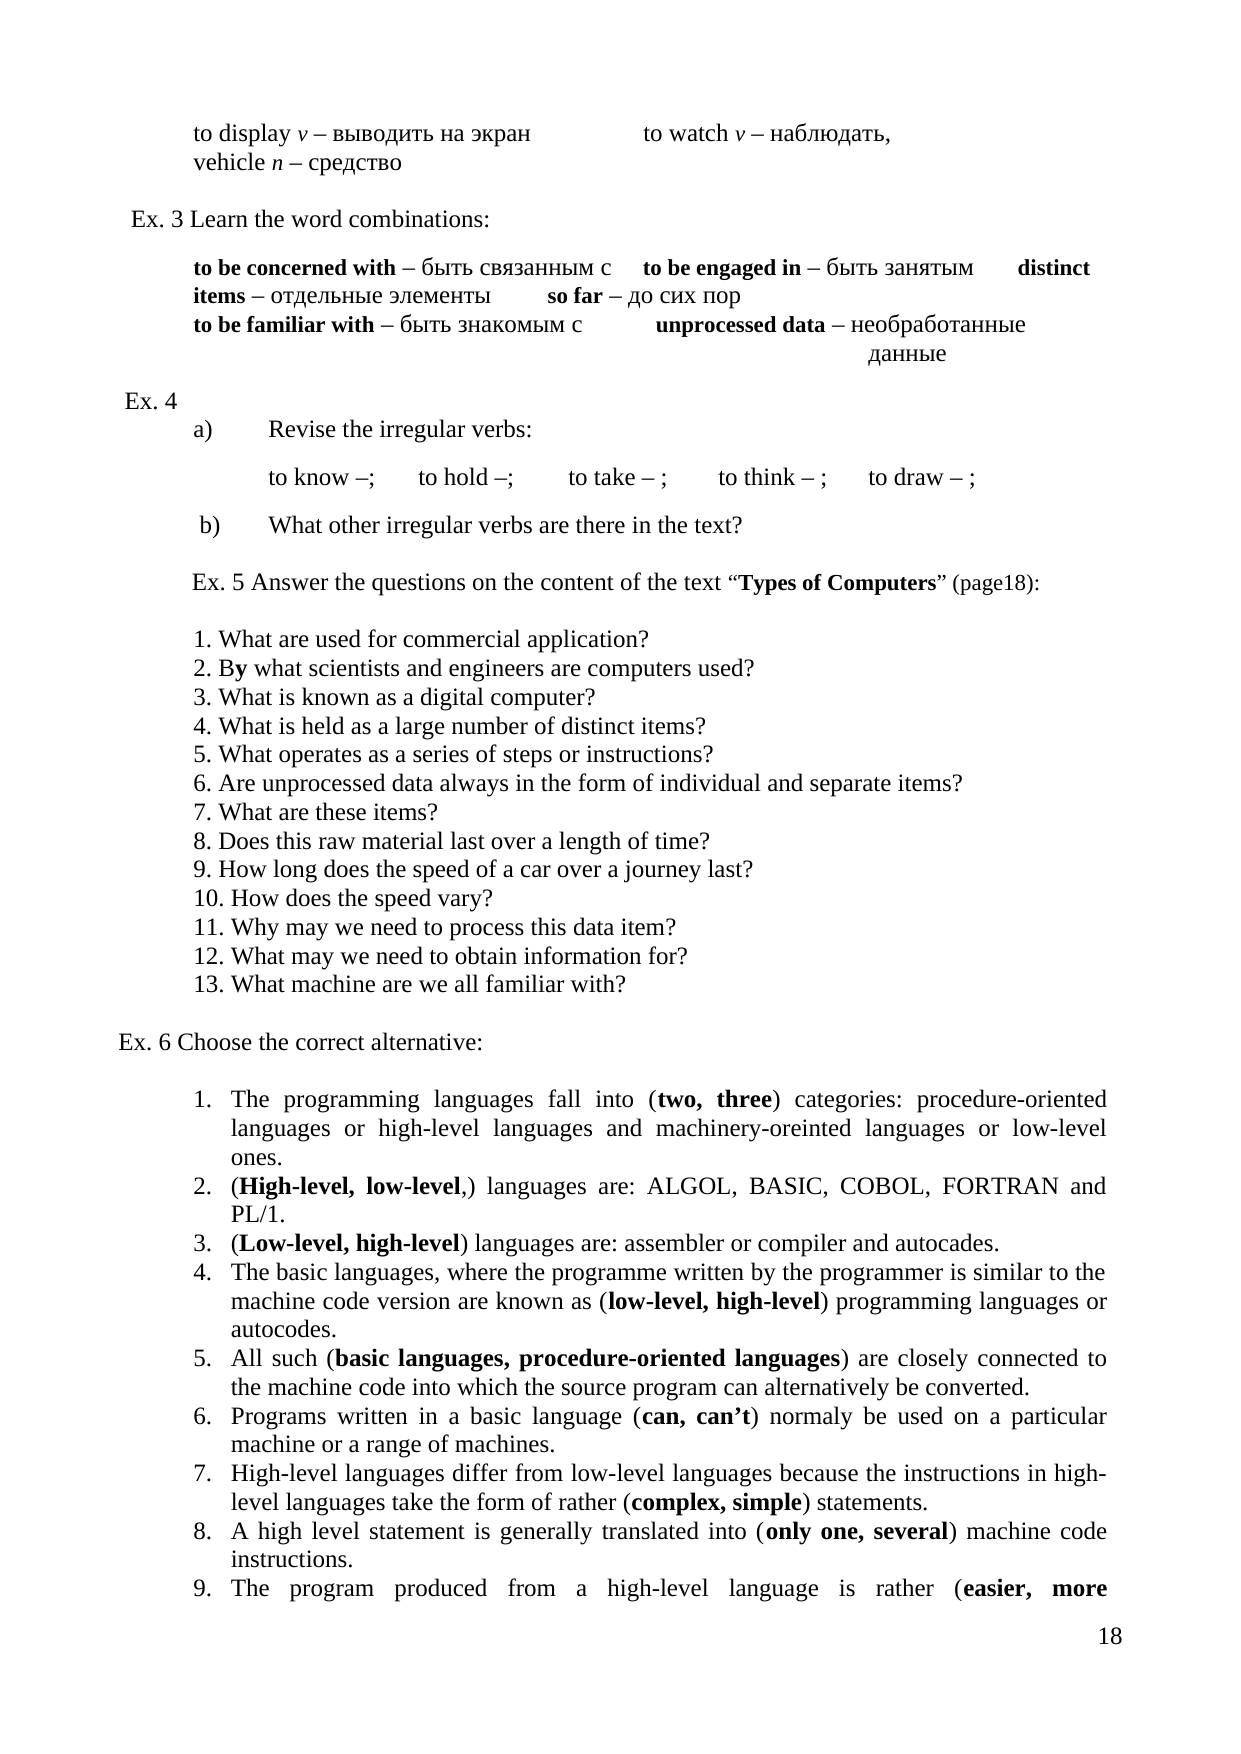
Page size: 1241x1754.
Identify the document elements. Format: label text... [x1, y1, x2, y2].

text Ex. 3 Learn the word combinations: [118, 204, 1107, 232]
text Ex. 5 Answer the questions on the content of the text “Types of Computers” (page18): [118, 567, 1107, 596]
list High-level languages differ from low-level languages because the instructions in high-level languages take the form of rather (complex, simple) statements. [193, 1458, 1107, 1516]
text to be concerned with – быть связанным с to be engaged in – быть занятым distinct items – отдельные элементы so far – до сих пор [193, 252, 1107, 309]
list The programming languages fall into (two, three) categories: procedure-oriented languages or high-level languages and machinery-oreinted languages or low-level ones. [193, 1084, 1107, 1171]
text Ex. 6 Choose the correct alternative: [118, 1027, 1107, 1056]
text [118, 118, 1107, 176]
list A high level statement is generally translated into (only one, several) machine code instructions. [193, 1516, 1107, 1573]
text to be familiar with – быть знакомым с unprocessed data – необработанные [193, 309, 1107, 338]
list All such (basic languages, procedure-oriented languages) are closely connected to the machine code into which the source program can alternatively be converted. [193, 1343, 1107, 1401]
text 1. What are used for commercial application? 2. By what scientists and engineers are computers used? 3. What is known as a digital computer? 4. What is held as a large number of distinct items? 5. What operates as a series of steps or instructions? 6. Are unprocessed data always in the form of individual and separate items? 7. What are these items? 8. Does this raw material last over a length of time? 9. How long does the speed of a car over a journey last? 10. How does the speed vary? 11. Why may we need to process this data item? 12. What may we need to obtain information for? 13. What machine are we all familiar with? [193, 624, 1107, 998]
list The basic languages, where the programme written by the programmer is similar to the machine code version are known as (low-level, high-level) programming languages or autocodes. [193, 1257, 1107, 1343]
text данные [793, 338, 1107, 367]
list (High-level, low-level,) languages are: ALGOL, BASIC, COBOL, FORTRAN and PL/1. [193, 1171, 1107, 1228]
list Programs written in a basic language (can, can’t) normaly be used on a particular machine or a range of machines. [193, 1401, 1107, 1458]
text a) Revise the irregular verbs: [118, 414, 1107, 443]
list (Low-level, high-level) languages are: assembler or compiler and autocades. [193, 1228, 1107, 1257]
text Ex. 4 [118, 386, 1107, 414]
text b) What other irregular verbs are there in the text? [118, 510, 1107, 539]
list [193, 1573, 1107, 1602]
text to know –; to hold –; to take – ; to think – ; to draw – ; [193, 462, 1107, 491]
